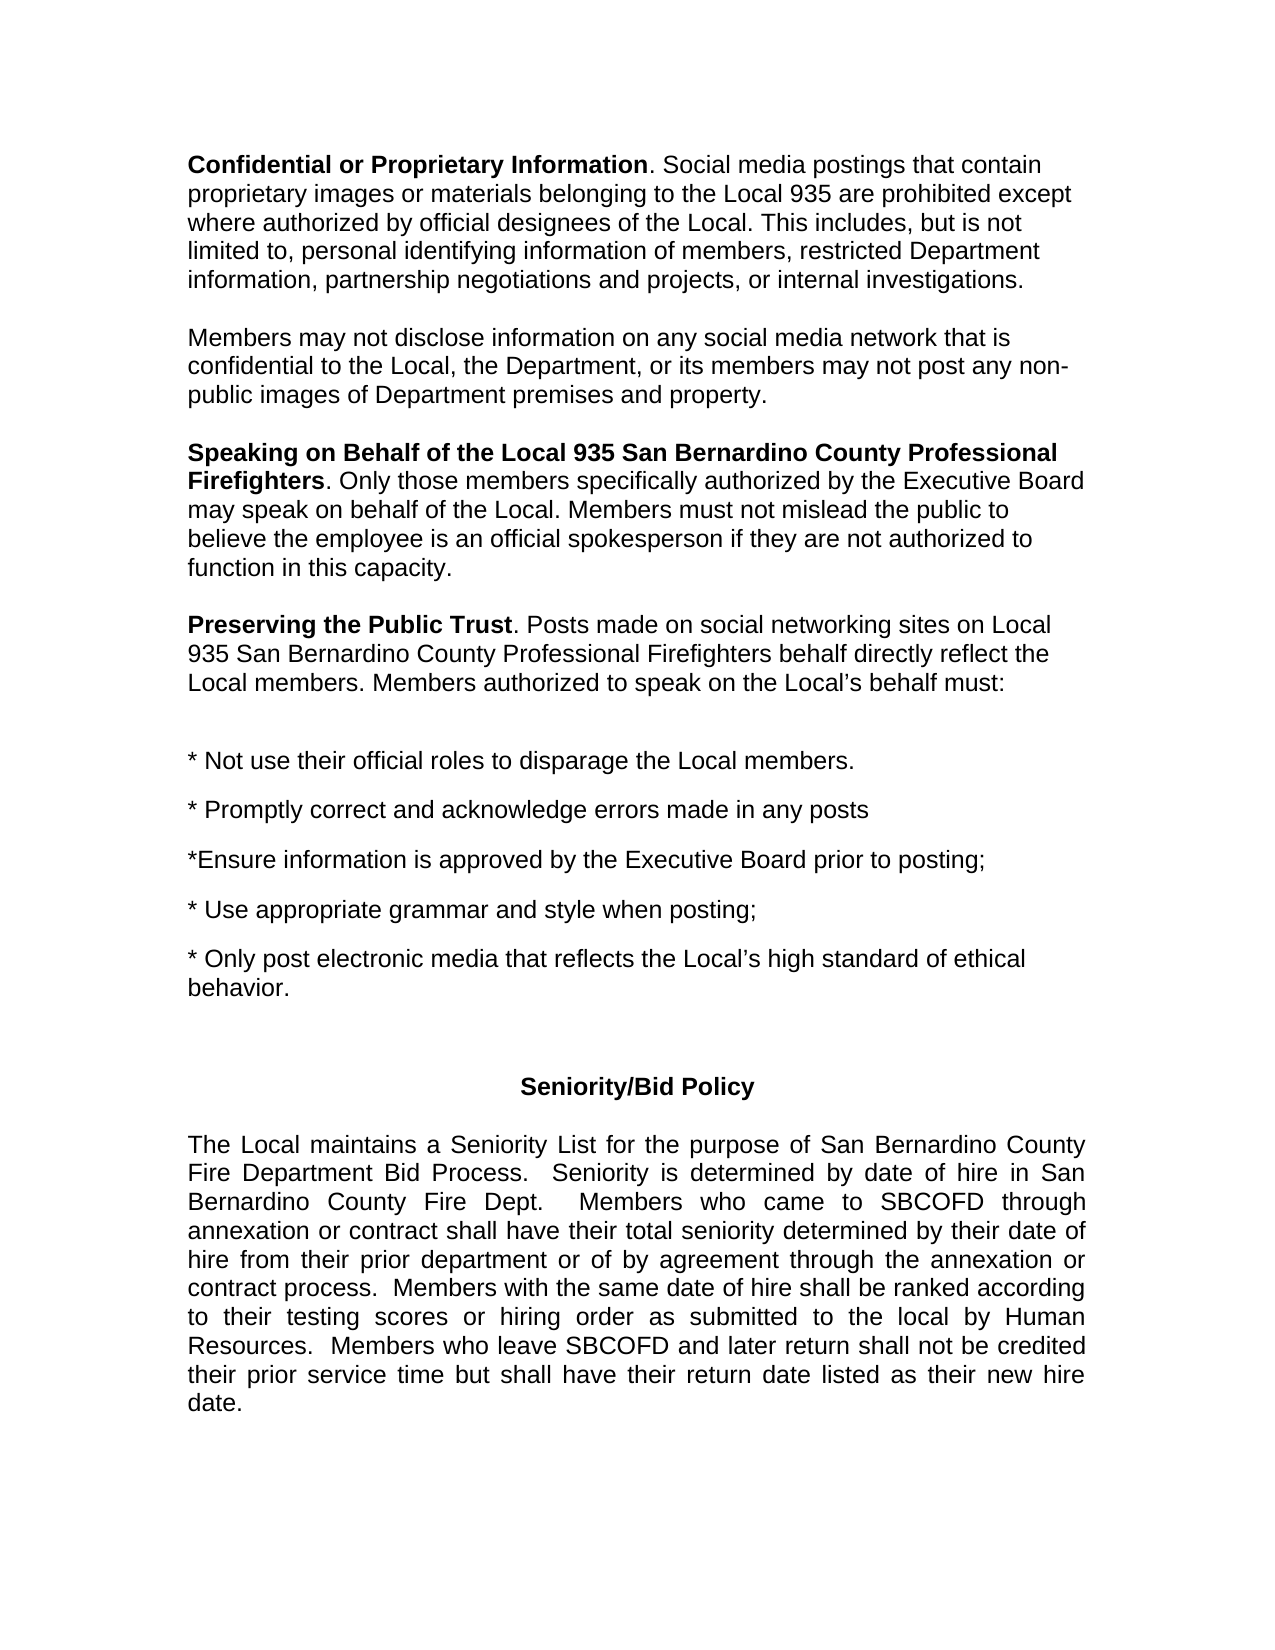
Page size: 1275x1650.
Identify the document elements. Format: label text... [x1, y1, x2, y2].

text Speaking on Behalf of the Local 935 San Bernardino County Professional Firefighters. Only those members specifically authorized by the Executive Board may speak on behalf of the Local. Members must not mislead the public to believe the employee is an official spokesperson if they are not authorized to function in this capacity. [187, 437, 1087, 581]
text *Ensure information is approved by the Executive Board prior to posting; [187, 845, 1087, 874]
text * Use appropriate grammar and style when posting; [187, 894, 1087, 923]
text Preserving the Public Trust. Posts made on social networking sites on Local 935 San Bernardino County Professional Firefighters behalf directly reflect the Local members. Members authorized to speak on the Local’s behalf must: [187, 610, 1087, 696]
text Members may not disclose information on any social media network that is confidential to the Local, the Department, or its members may not post any non-public images of Department premises and property. [187, 322, 1087, 409]
text * Promptly correct and acknowledge errors made in any posts [187, 795, 1087, 824]
text * Only post electronic media that reflects the Local’s high standard of ethical behavior. [187, 944, 1087, 1002]
text The Local maintains a Seniority List for the purpose of San Bernardino County Fire Department Bid Process. Seniority is determined by date of hire in San Bernardino County Fire Dept. Members who came to SBCOFD through annexation or contract shall have their total seniority determined by their date of hire from their prior department or of by agreement through the annexation or contract process. Members with the same date of hire shall be ranked according to their testing scores or hiring order as submitted to the local by Human Resources. Members who leave SBCOFD and later return shall not be credited their prior service time but shall have their return date listed as their new hire date. [187, 1129, 1087, 1417]
text * Not use their official roles to disparage the Local members. [187, 746, 1087, 774]
text Seniority/Bid Policy [187, 1072, 1087, 1101]
text Confidential or Proprietary Information. Social media postings that contain proprietary images or materials belonging to the Local 935 are prohibited except where authorized by official designees of the Local. This includes, but is not limited to, personal identifying information of members, restricted Department information, partnership negotiations and projects, or internal investigations. [187, 150, 1087, 294]
